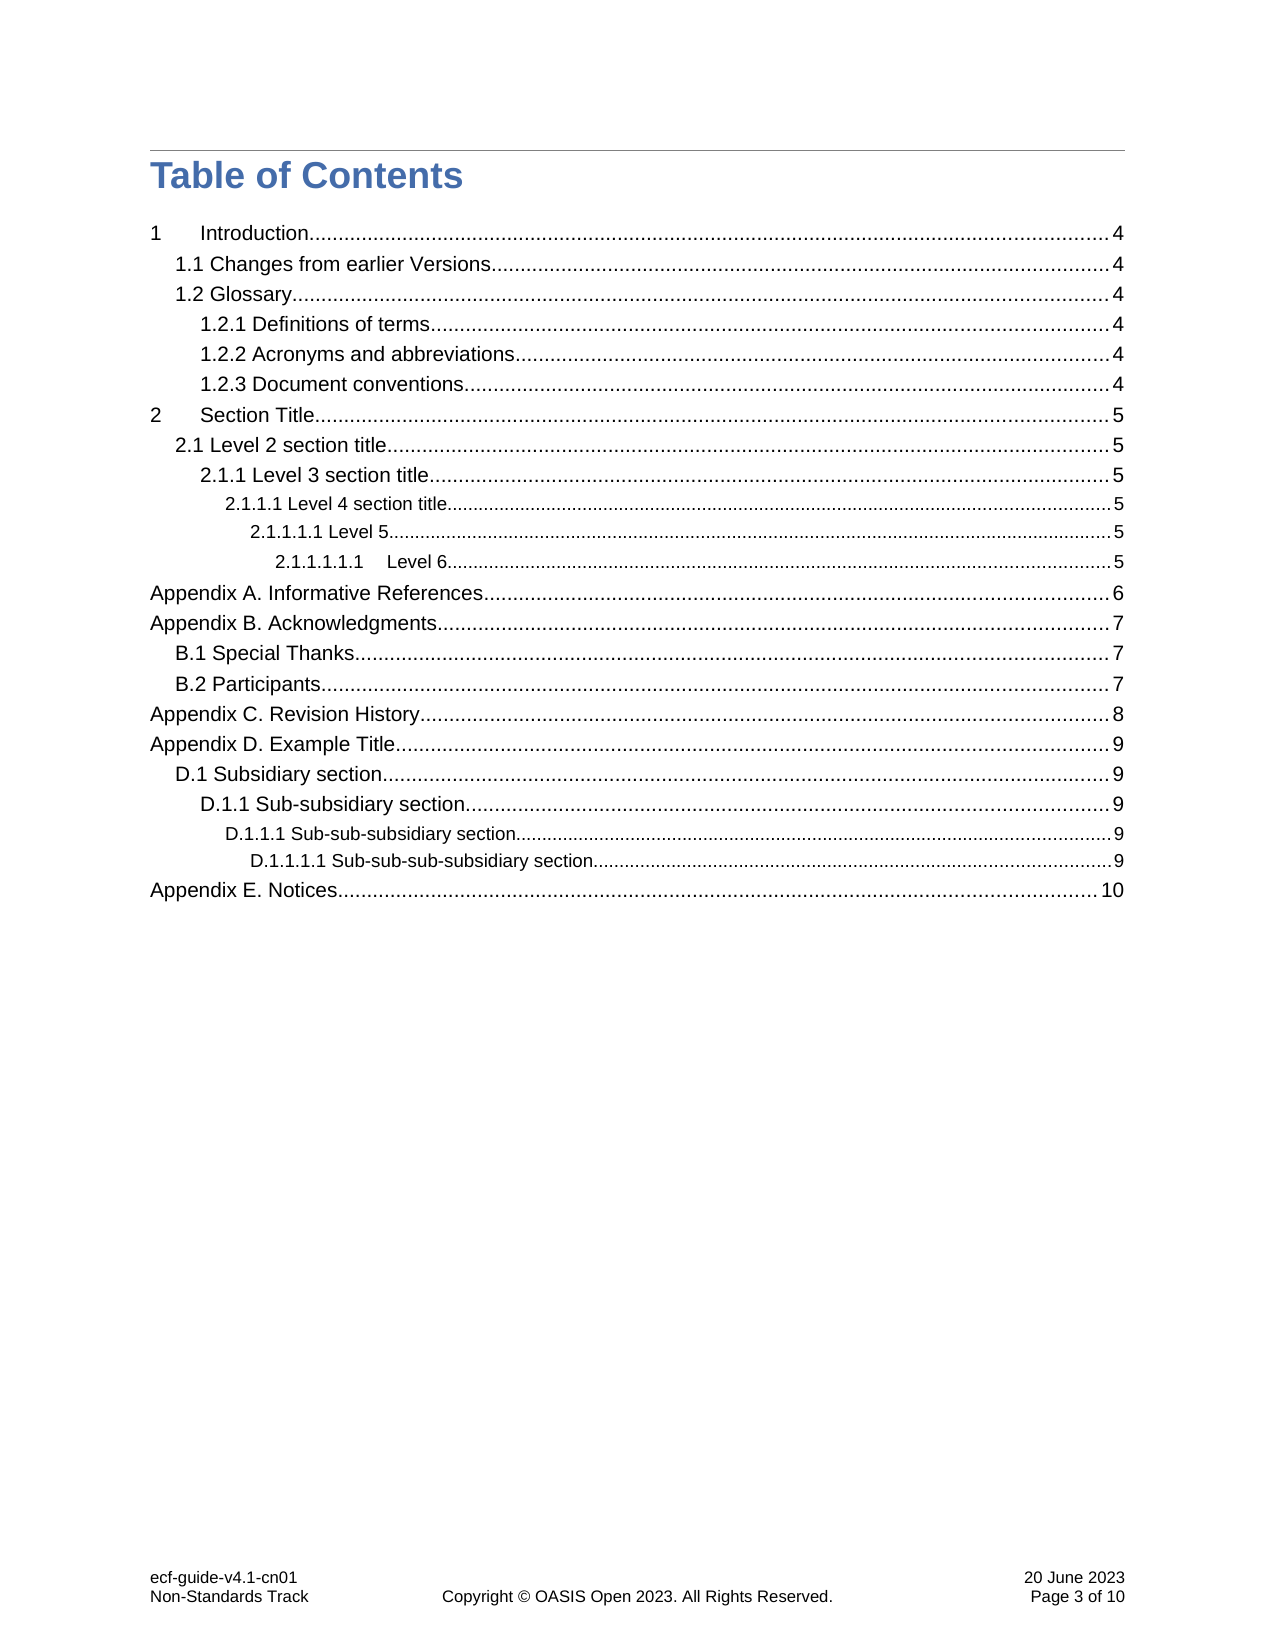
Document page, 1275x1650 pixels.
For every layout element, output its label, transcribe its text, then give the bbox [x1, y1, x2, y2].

text B.2 Participants 7 [175, 671, 1125, 695]
text Appendix E. Notices 10 [150, 878, 1125, 902]
text 1 Introduction 4 [150, 221, 1125, 245]
text 1.2.1 Definitions of terms 4 [200, 312, 1125, 336]
text 1.2.3 Document conventions 4 [200, 372, 1125, 396]
text 1.1 Changes from earlier Versions 4 [175, 251, 1125, 275]
text 2.1 Level 2 section title 5 [175, 433, 1125, 457]
text D.1 Subsidiary section 9 [175, 762, 1125, 786]
text 2.1.1.1 Level 4 section title 5 [225, 493, 1125, 515]
text Appendix D. Example Title 9 [150, 732, 1125, 756]
text D.1.1.1.1 Sub-sub-sub-subsidiary section 9 [250, 850, 1125, 872]
text Appendix B. Acknowledgments 7 [150, 611, 1125, 635]
text Appendix C. Revision History 8 [150, 702, 1125, 726]
text 2.1.1 Level 3 section title 5 [200, 463, 1125, 487]
text B.1 Special Thanks 7 [175, 641, 1125, 665]
text 2.1.1.1.1.1 Level 6 5 [275, 551, 1125, 572]
text Appendix A. Informative References 6 [150, 581, 1125, 605]
text Table of Contents [150, 151, 1125, 196]
text 2 Section Title 5 [150, 402, 1125, 426]
text D.1.1 Sub-subsidiary section 9 [200, 792, 1125, 816]
text 1.2.2 Acronyms and abbreviations 4 [200, 342, 1125, 366]
text D.1.1.1 Sub-sub-subsidiary section 9 [225, 822, 1125, 844]
text 2.1.1.1.1 Level 5 5 [250, 521, 1125, 542]
text 1.2 Glossary 4 [175, 282, 1125, 306]
